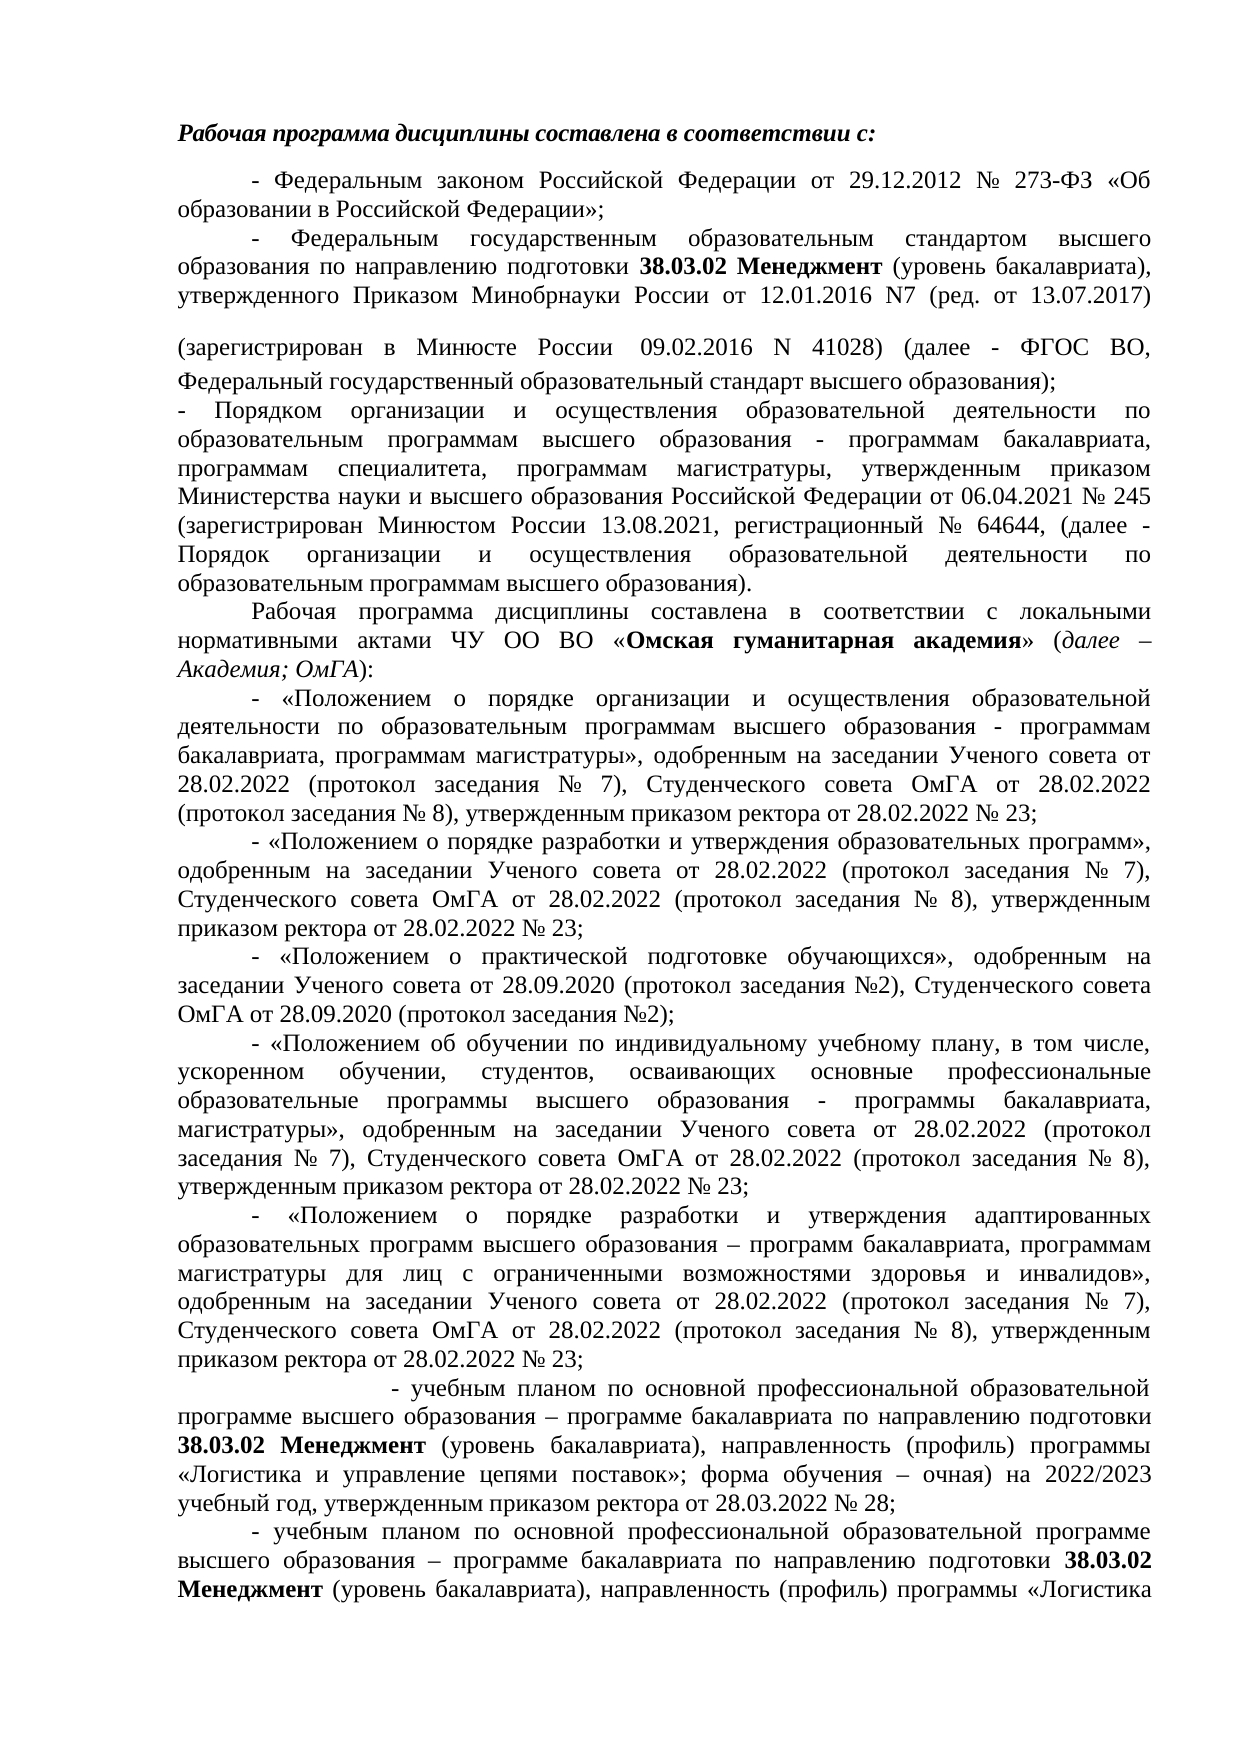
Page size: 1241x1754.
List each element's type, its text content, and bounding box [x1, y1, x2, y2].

text - «Положением о практической подготовке обучающихся», одобренным на заседании Ученого совета от 28.09.2020 (протокол заседания №2), Студенческого совета ОмГА от 28.09.2020 (протокол заседания №2); [177, 941, 1152, 1028]
text Рабочая программа дисциплины составлена в соответствии с локальными нормативными актами ЧУ ОО ВО «Омская гуманитарная академия» (далее – Академия; ОмГА): [177, 596, 1152, 683]
text - «Положением о порядке разработки и утверждения образовательных программ», одобренным на заседании Ученого совета от 28.02.2022 (протокол заседания № 7), Студенческого совета ОмГА от 28.02.2022 (протокол заседания № 8), утвержденным приказом ректора от 28.02.2022 № 23; [177, 826, 1152, 941]
text - учебным планом по основной профессиональной образовательной программе высшего образования – программе бакалавриата по направлению подготовки 38.03.02 Менеджмент (уровень бакалавриата), направленность (профиль) программы «Логистика и управление цепями поставок»; форма обучения – очная) на 2022/2023 учебный год, утвержденным приказом ректора от 28.03.2022 № 28; [177, 1373, 1152, 1516]
text - «Положением об обучении по индивидуальному учебному плану, в том числе, ускоренном обучении, студентов, осваивающих основные профессиональные образовательные программы высшего образования - программы бакалавриата, магистратуры», одобренным на заседании Ученого совета от 28.02.2022 (протокол заседания № 7), Студенческого совета ОмГА от 28.02.2022 (протокол заседания № 8), утвержденным приказом ректора от 28.02.2022 № 23; [177, 1028, 1152, 1200]
text - Федеральным законом Российской Федерации от 29.12.2012 № 273-ФЗ «Об образовании в Российской Федерации»; [177, 165, 1152, 223]
text - «Положением о порядке организации и осуществления образовательной деятельности по образовательным программам высшего образования - программам бакалавриата, программам магистратуры», одобренным на заседании Ученого совета от 28.02.2022 (протокол заседания № 7), Студенческого совета ОмГА от 28.02.2022 (протокол заседания № 8), утвержденным приказом ректора от 28.02.2022 № 23; [177, 683, 1152, 826]
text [177, 1516, 1152, 1603]
text - Порядком организации и осуществления образовательной деятельности по образовательным программам высшего образования - программам бакалавриата, программам специалитета, программам магистратуры, утвержденным приказом Министерства науки и высшего образования Российской Федерации от 06.04.2021 № 245 (зарегистрирован Минюстом России 13.08.2021, регистрационный № 64644, (далее - Порядок организации и осуществления образовательной деятельности по образовательным программам высшего образования). [177, 395, 1152, 596]
text - Федеральным государственным образовательным стандартом высшего образования по направлению подготовки 38.03.02 Менеджмент (уровень бакалавриата), утвержденного Приказом Минобрнауки России от 12.01.2016 N7 (ред. от 13.07.2017) (зарегистрирован в Минюсте России 09.02.2016 N 41028) (далее - ФГОС ВО, Федеральный государственный образовательный стандарт высшего образования); [177, 223, 1152, 395]
text Рабочая программа дисциплины составлена в соответствии с: [177, 118, 1152, 147]
text - «Положением о порядке разработки и утверждения адаптированных образовательных программ высшего образования – программ бакалавриата, программам магистратуры для лиц с ограниченными возможностями здоровья и инвалидов», одобренным на заседании Ученого совета от 28.02.2022 (протокол заседания № 7), Студенческого совета ОмГА от 28.02.2022 (протокол заседания № 8), утвержденным приказом ректора от 28.02.2022 № 23; [177, 1200, 1152, 1373]
